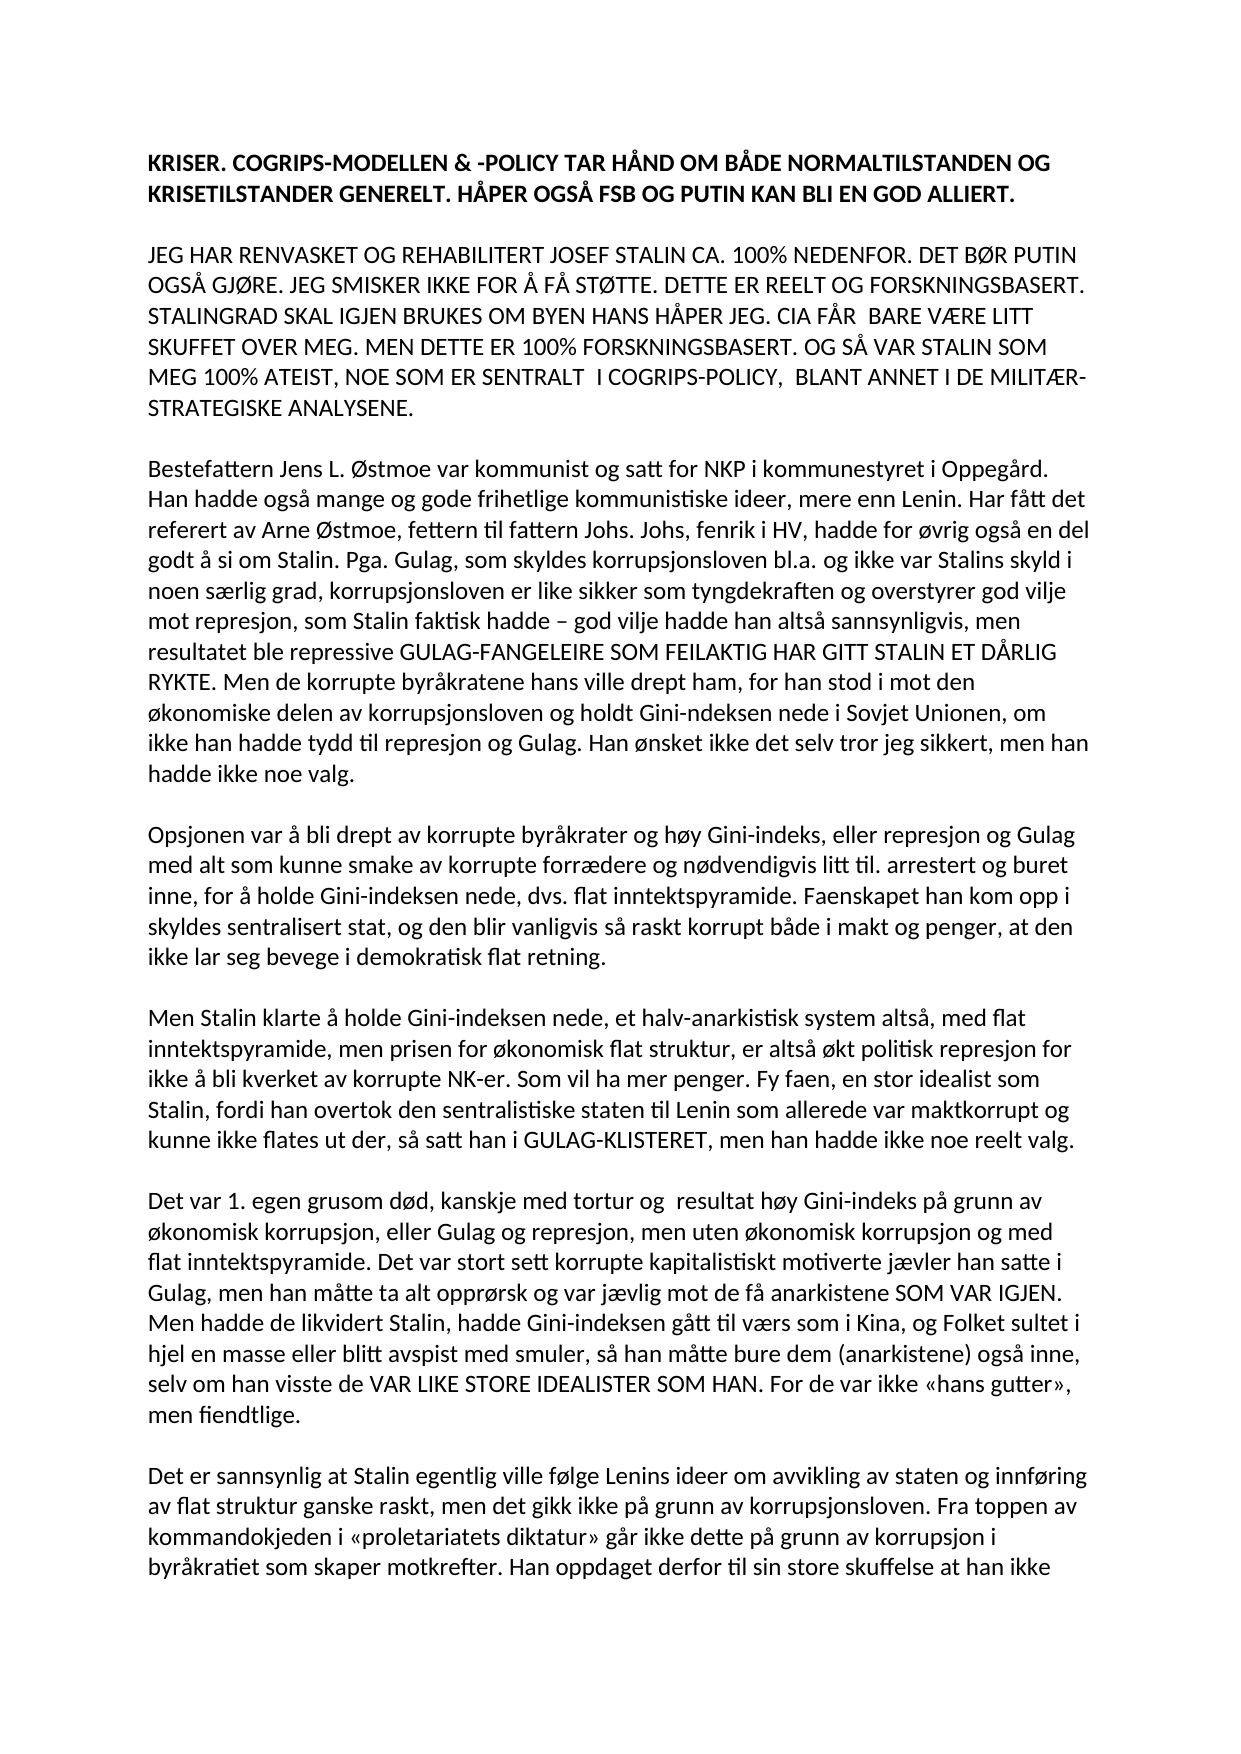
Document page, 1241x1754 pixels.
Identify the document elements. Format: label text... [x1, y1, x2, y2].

text JEG HAR RENVASKET OG REHABILITERT JOSEF STALIN CA. 100% NEDENFOR. DET BØR PUTIN OGSÅ GJØRE. JEG SMISKER IKKE FOR Å FÅ STØTTE. DETTE ER REELT OG FORSKNINGSBASERT. STALINGRAD SKAL IGJEN BRUKES OM BYEN HANS HÅPER JEG. CIA FÅR BARE VÆRE LITT SKUFFET OVER MEG. MEN DETTE ER 100% FORSKNINGSBASERT. OG SÅ VAR STALIN SOM MEG 100% ATEIST, NOE SOM ER SENTRALT I COGRIPS-POLICY, BLANT ANNET I DE MILITÆR-STRATEGISKE ANALYSENE. [148, 239, 1093, 422]
text Det var 1. egen grusom død, kanskje med tortur og resultat høy Gini-indeks på grunn av økonomisk korrupsjon, eller Gulag og represjon, men uten økonomisk korrupsjon og med flat inntektspyramide. Det var stort sett korrupte kapitalistiskt motiverte jævler han satte i Gulag, men han måtte ta alt opprørsk og var jævlig mot de få anarkistene SOM VAR IGJEN. Men hadde de likvidert Stalin, hadde Gini-indeksen gått til værs som i Kina, og Folket sultet i hjel en masse eller blitt avspist med smuler, så han måtte bure dem (anarkistene) også inne, selv om han visste de VAR LIKE STORE IDEALISTER SOM HAN. For de var ikke «hans gutter», men fiendtlige. [148, 1185, 1093, 1429]
text Men Stalin klarte å holde Gini-indeksen nede, et halv-anarkistisk system altså, med flat inntektspyramide, men prisen for økonomisk flat struktur, er altså økt politisk represjon for ikke å bli kverket av korrupte NK-er. Som vil ha mer penger. Fy faen, en stor idealist som Stalin, fordi han overtok den sentralistiske staten til Lenin som allerede var maktkorrupt og kunne ikke flates ut der, så satt han i GULAG-KLISTERET, men han hadde ikke noe reelt valg. [148, 1002, 1093, 1155]
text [148, 148, 1093, 209]
text Bestefattern Jens L. Østmoe var kommunist og satt for NKP i kommunestyret i Oppegård. Han hadde også mange og gode frihetlige kommunistiske ideer, mere enn Lenin. Har fått det referert av Arne Østmoe, fettern til fattern Johs. Johs, fenrik i HV, hadde for øvrig også en del godt å si om Stalin. Pga. Gulag, som skyldes korrupsjonsloven bl.a. og ikke var Stalins skyld i noen særlig grad, korrupsjonsloven er like sikker som tyngdekraften og overstyrer god vilje mot represjon, som Stalin faktisk hadde – god vilje hadde han altså sannsynligvis, men resultatet ble repressive GULAG-FANGELEIRE SOM FEILAKTIG HAR GITT STALIN ET DÅRLIG RYKTE. Men de korrupte byråkratene hans ville drept ham, for han stod i mot den økonomiske delen av korrupsjonsloven og holdt Gini-ndeksen nede i Sovjet Unionen, om ikke han hadde tydd til represjon og Gulag. Han ønsket ikke det selv tror jeg sikkert, men han hadde ikke noe valg. [148, 453, 1093, 788]
text Opsjonen var å bli drept av korrupte byråkrater og høy Gini-indeks, eller represjon og Gulag med alt som kunne smake av korrupte forrædere og nødvendigvis litt til. arrestert og buret inne, for å holde Gini-indeksen nede, dvs. flat inntektspyramide. Faenskapet han kom opp i skyldes sentralisert stat, og den blir vanligvis så raskt korrupt både i makt og penger, at den ikke lar seg bevege i demokratisk flat retning. [148, 819, 1093, 972]
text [148, 1460, 1093, 1582]
